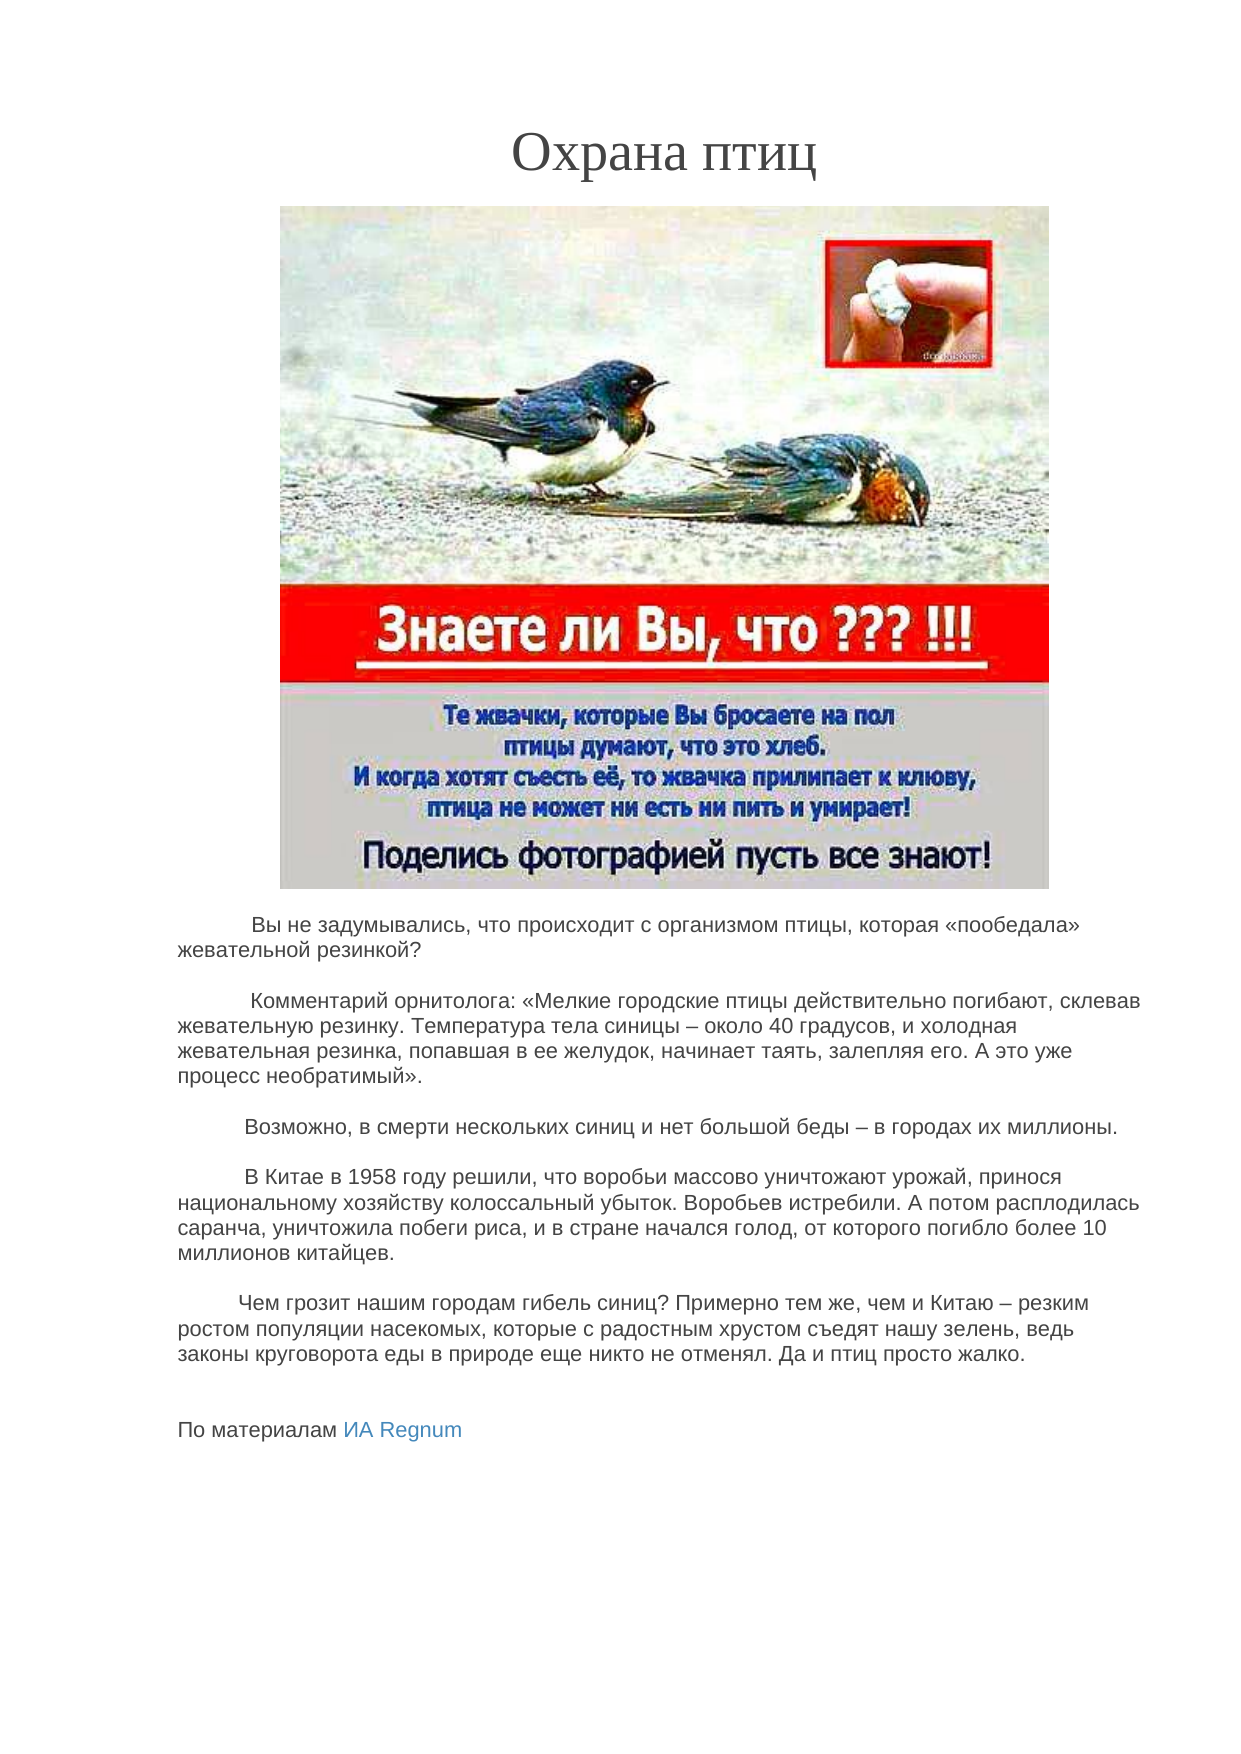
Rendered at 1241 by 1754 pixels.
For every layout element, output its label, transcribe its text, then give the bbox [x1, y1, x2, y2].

text Охрана птиц [177, 118, 1152, 183]
text Вы не задумывались, что происходит с организмом птицы, которая «пообедала» жевательной резинкой? Комментарий орнитолога: «Мелкие городские птицы действительно погибают, склевав жевательную резинку. Температура тела синицы – около 40 градусов, и холодная жевательная резинка, попавшая в ее желудок, начинает таять, залепляя его. А это уже процесс необратимый». Возможно, в смерти нескольких синиц и нет большой беды – в городах их миллионы. В Китае в 1958 году решили, что воробьи массово уничтожают урожай, принося национальному хозяйству колоссальный убыток. Воробьев истребили. А потом расплодилась саранча, уничтожила побеги риса, и в стране начался голод, от которого погибло более 10 миллионов китайцев. Чем грозит нашим городам гибель синиц? Примерно тем же, чем и Китаю – резким ростом популяции насекомых, которые с радостным хрустом съедят нашу зелень, ведь законы круговорота еды в природе еще никто не отменял. Да и птиц просто жалко. [177, 912, 1152, 1394]
text По материалам ИА Regnum [177, 1417, 1152, 1443]
picture [280, 206, 1049, 889]
